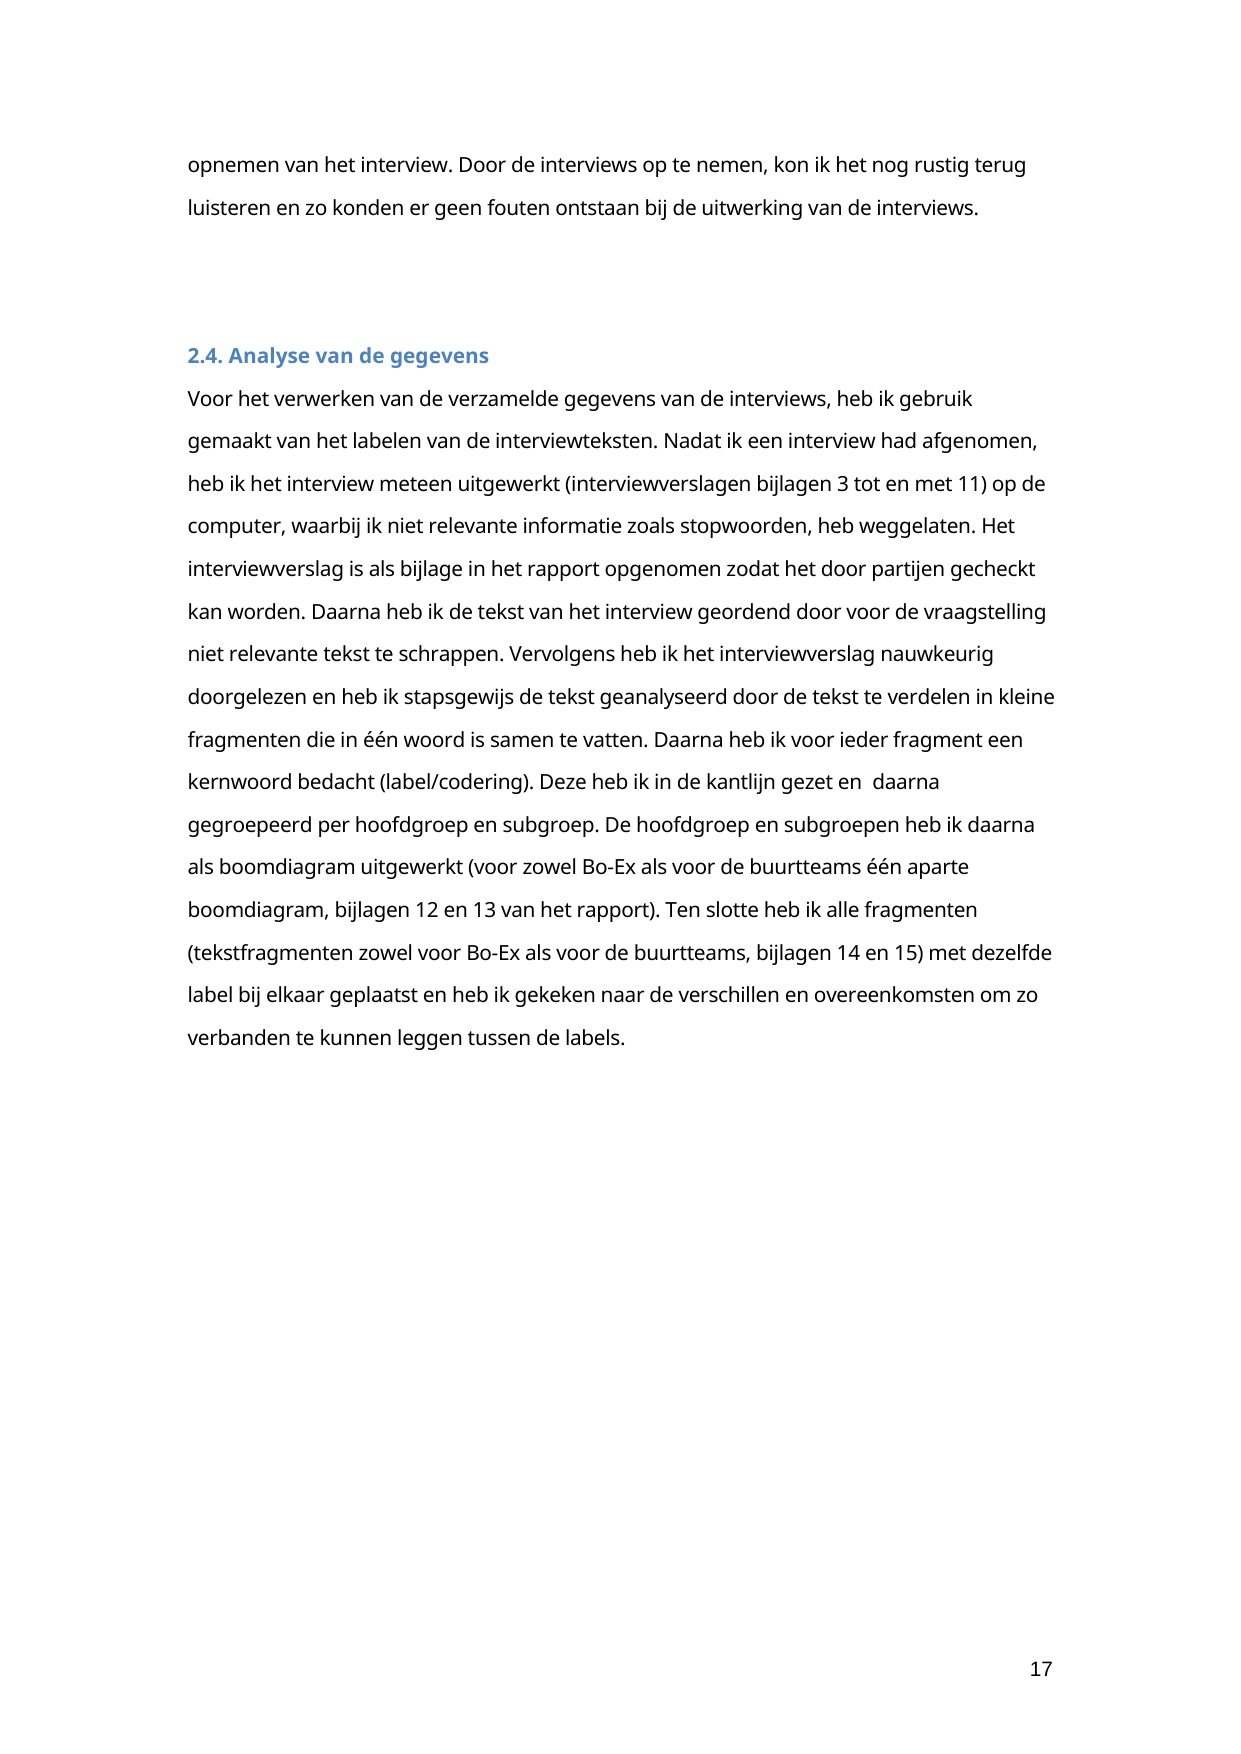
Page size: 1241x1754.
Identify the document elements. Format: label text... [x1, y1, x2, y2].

subtitle 2.4. Analyse van de gegevens [187, 341, 1053, 370]
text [187, 150, 1055, 221]
text Voor het verwerken van de verzamelde gegevens van de interviews, heb ik gebruik gemaakt van het labelen van de interviewteksten. Nadat ik een interview had afgenomen, heb ik het interview meteen uitgewerkt (interviewverslagen bijlagen 3 tot en met 11) op de computer, waarbij ik niet relevante informatie zoals stopwoorden, heb weggelaten. Het interviewverslag is als bijlage in het rapport opgenomen zodat het door partijen gecheckt kan worden. Daarna heb ik de tekst van het interview geordend door voor de vraagstelling niet relevante tekst te schrappen. Vervolgens heb ik het interviewverslag nauwkeurig doorgelezen en heb ik stapsgewijs de tekst geanalyseerd door de tekst te verdelen in kleine fragmenten die in één woord is samen te vatten. Daarna heb ik voor ieder fragment een kernwoord bedacht (label/codering). Deze heb ik in de kantlijn gezet en daarna gegroepeerd per hoofdgroep en subgroep. De hoofdgroep en subgroepen heb ik daarna als boomdiagram uitgewerkt (voor zowel Bo-Ex als voor de buurtteams één aparte boomdiagram, bijlagen 12 en 13 van het rapport). Ten slotte heb ik alle fragmenten (tekstfragmenten zowel voor Bo-Ex als voor de buurtteams, bijlagen 14 en 15) met dezelfde label bij elkaar geplaatst en heb ik gekeken naar de verschillen en overeenkomsten om zo verbanden te kunnen leggen tussen de labels. [187, 384, 1055, 1051]
